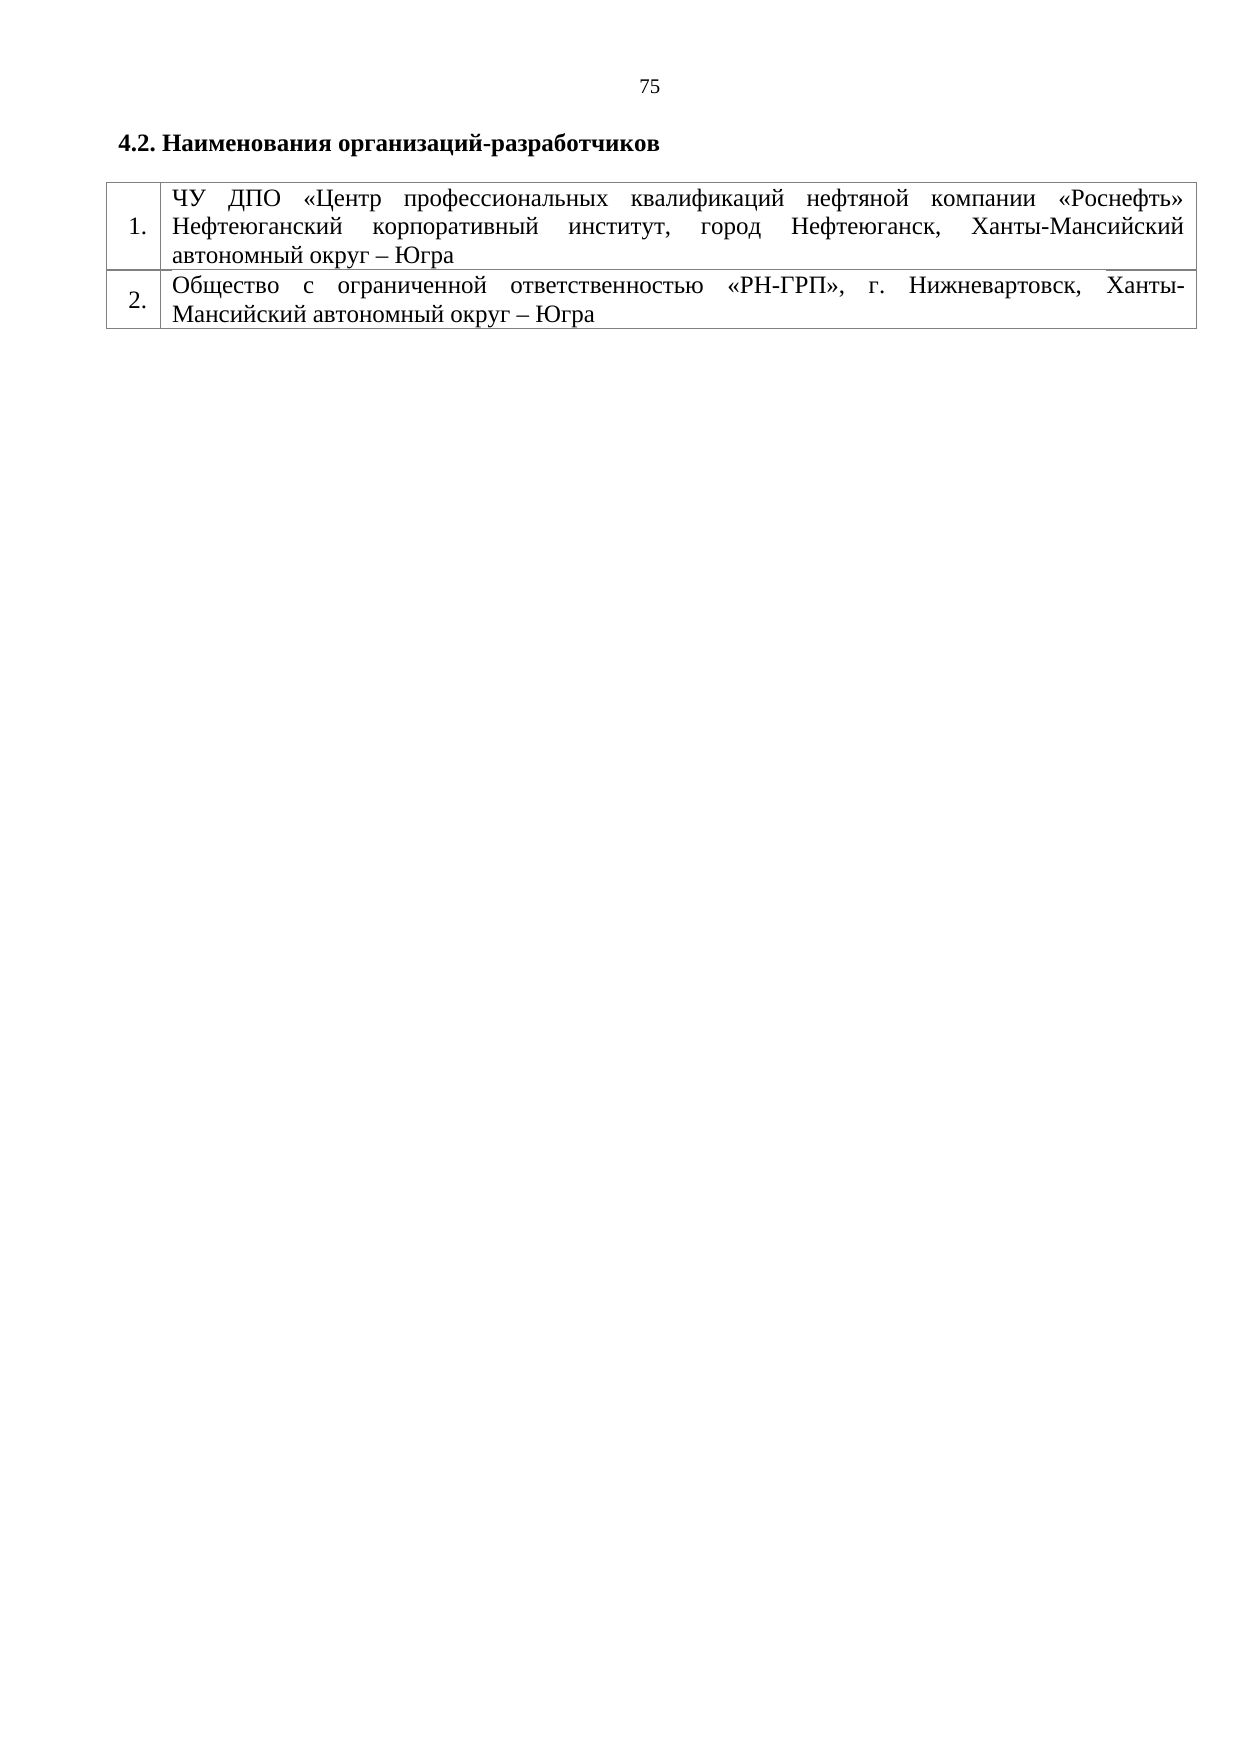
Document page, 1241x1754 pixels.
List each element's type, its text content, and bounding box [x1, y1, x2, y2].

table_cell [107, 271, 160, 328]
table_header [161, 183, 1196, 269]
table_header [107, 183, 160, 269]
text 4.2. Наименования организаций-разработчиков [118, 128, 1181, 156]
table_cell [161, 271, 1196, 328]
